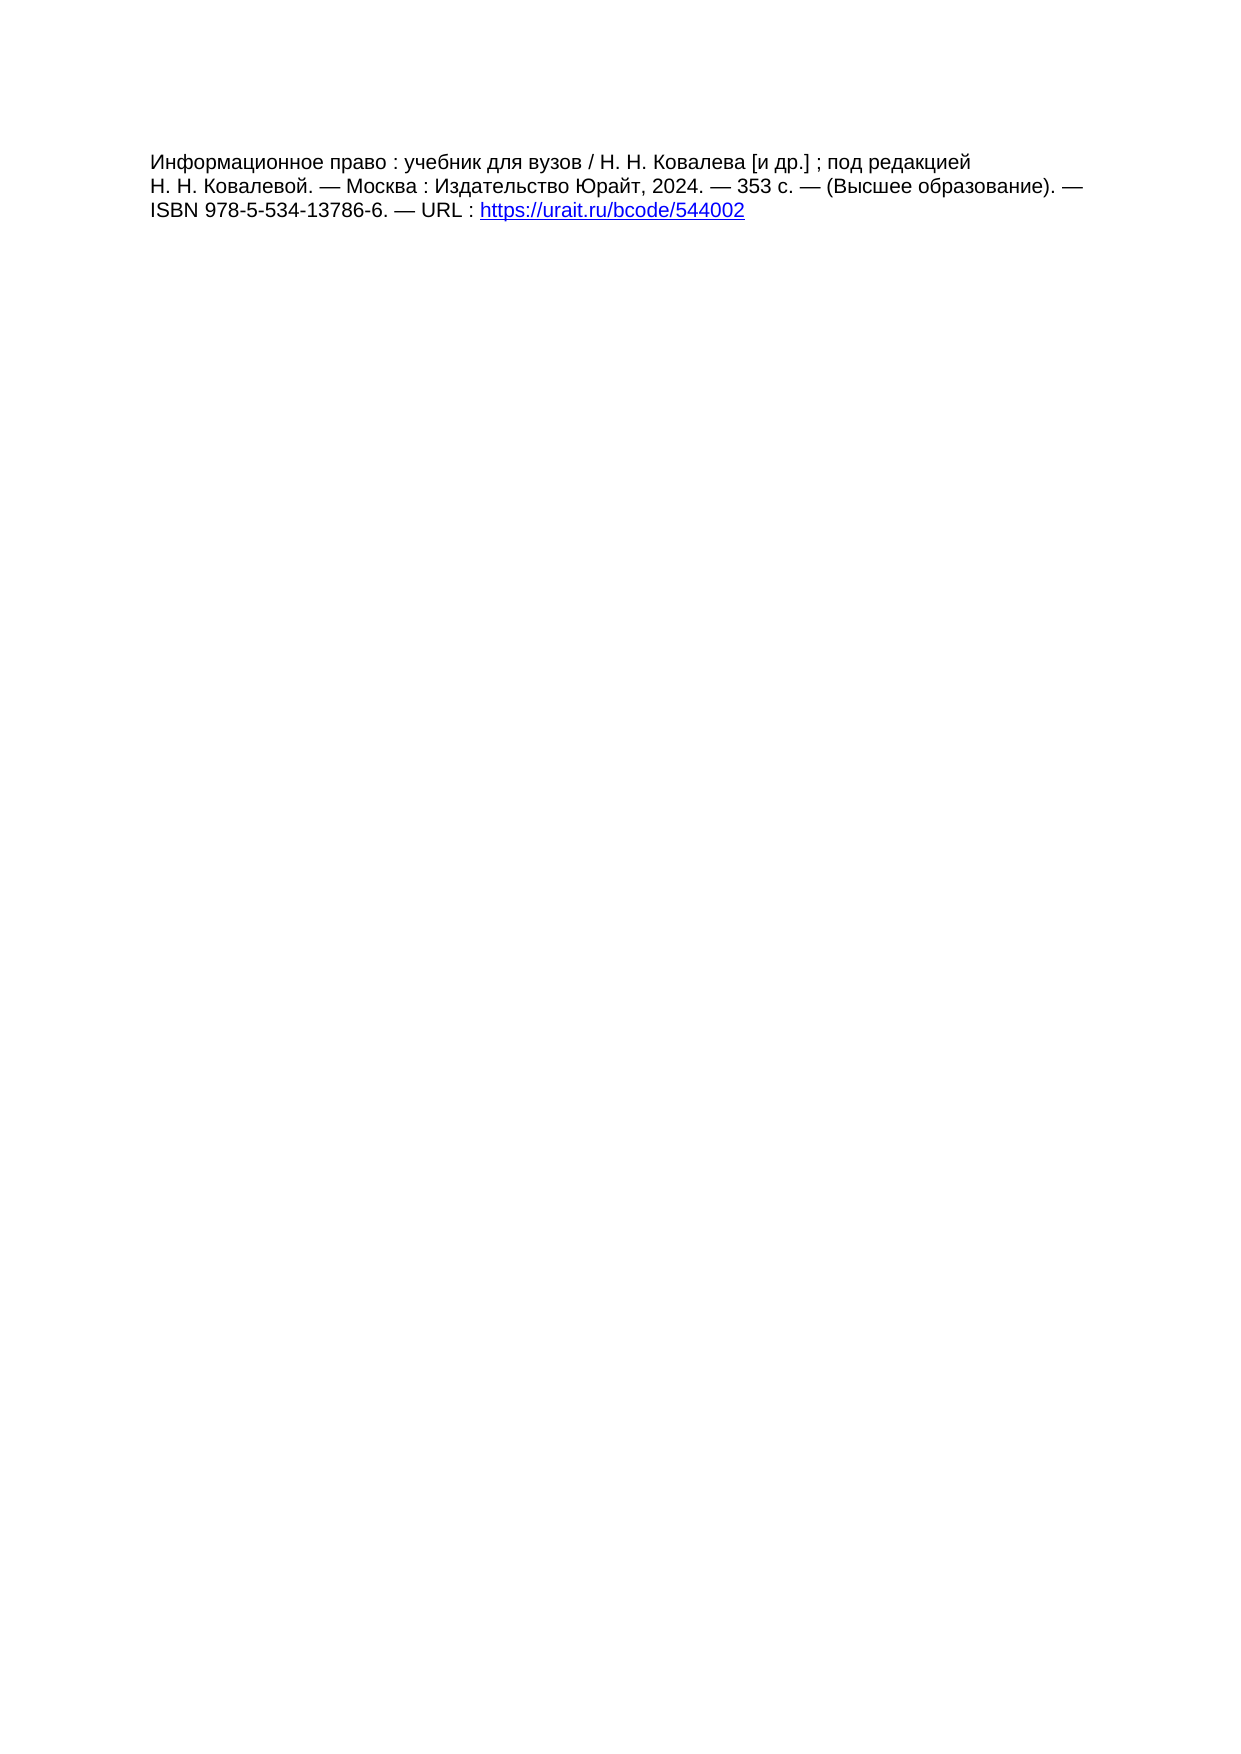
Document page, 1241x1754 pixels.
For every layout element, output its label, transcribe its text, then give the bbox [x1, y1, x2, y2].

text Информационное право : учебник для вузов / Н. Н. Ковалева [и др.] ; под редакцией Н. Н. Ковалевой. — Москва : Издательство Юрайт, 2024. — 353 с. — (Высшее образование). — ISBN 978-5-534-13786-6. — URL : https://urait.ru/bcode/544002 [150, 150, 1090, 222]
